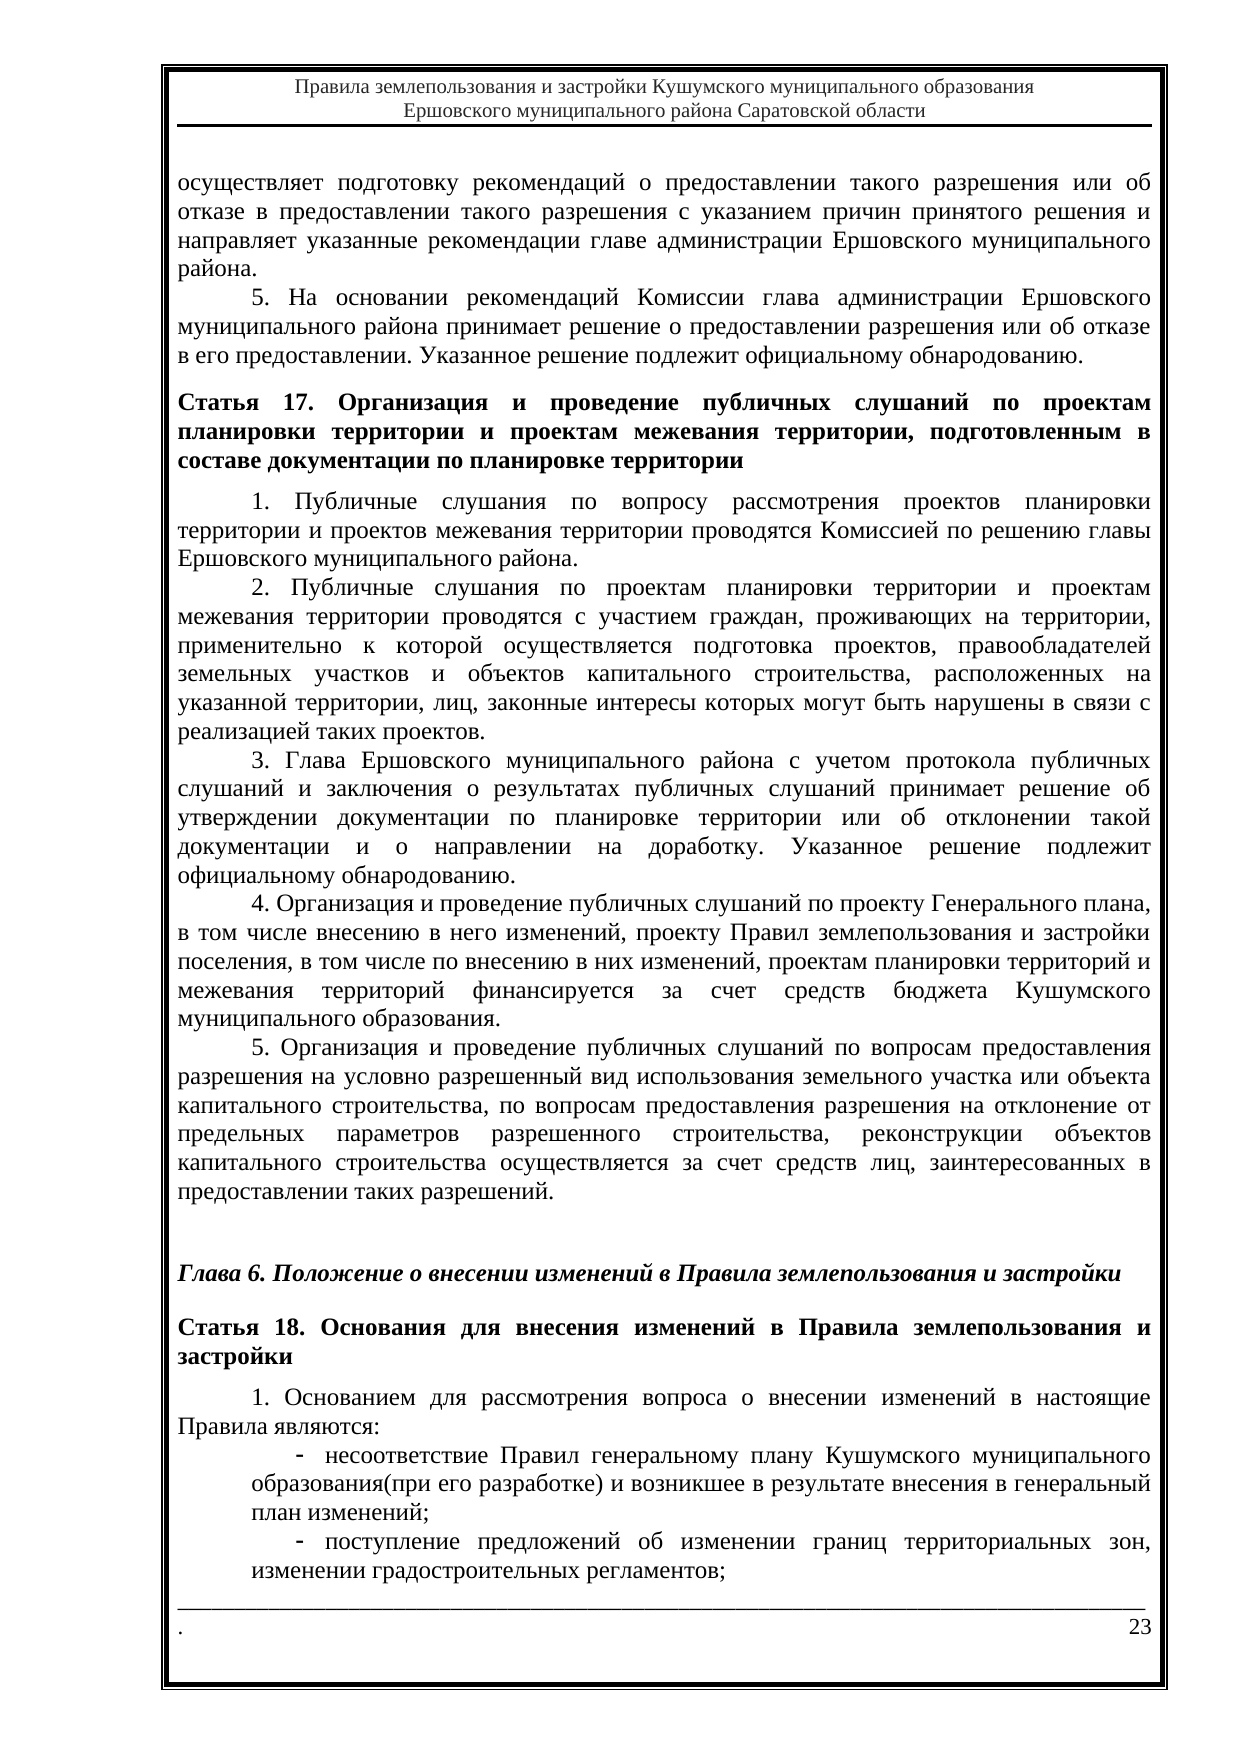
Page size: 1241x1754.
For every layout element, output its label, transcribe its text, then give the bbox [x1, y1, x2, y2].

text 4. Организация и проведение публичных слушаний по проекту Генерального плана, в том числе внесению в него изменений, проекту Правил землепользования и застройки поселения, в том числе по внесению в них изменений, проектам планировки территорий и межевания территорий финансируется за счет средств бюджета Кушумского муниципального образования. [177, 888, 1152, 1032]
subtitle Статья 18. Основания для внесения изменений в Правила землепользования и застройки [177, 1312, 1152, 1370]
text 5. Организация и проведение публичных слушаний по вопросам предоставления разрешения на условно разрешенный вид использования земельного участка или объекта капитального строительства, по вопросам предоставления разрешения на отклонение от предельных параметров разрешенного строительства, реконструкции объектов капитального строительства осуществляется за счет средств лиц, заинтересованных в предоставлении таких разрешений. [177, 1032, 1152, 1205]
text 1. Основанием для рассмотрения вопроса о внесении изменений в настоящие Правила являются: [177, 1382, 1152, 1440]
list поступление предложений об изменении границ территориальных зон, изменении градостроительных регламентов; [251, 1526, 1152, 1583]
subtitle Глава 6. Положение о внесении изменений в Правила землепользования и застройки [177, 1258, 1152, 1287]
list несоответствие Правил генеральному плану Кушумского муниципального образования(при его разработке) и возникшее в результате внесения в генеральный план изменений; [251, 1440, 1152, 1526]
subtitle Статья 17. Организация и проведение публичных слушаний по проектам планировки территории и проектам межевания территории, подготовленным в составе документации по планировке территории [177, 387, 1152, 473]
text 2. Публичные слушания по проектам планировки территории и проектам межевания территории проводятся с участием граждан, проживающих на территории, применительно к которой осуществляется подготовка проектов, правообладателей земельных участков и объектов капитального строительства, расположенных на указанной территории, лиц, законные интересы которых могут быть нарушены в связи с реализацией таких проектов. [177, 572, 1152, 745]
text 1. Публичные слушания по вопросу рассмотрения проектов планировки территории и проектов межевания территории проводятся Комиссией по решению главы Ершовского муниципального района. [177, 486, 1152, 572]
text 5. На основании рекомендаций Комиссии глава администрации Ершовского муниципального района принимает решение о предоставлении разрешения или об отказе в его предоставлении. Указанное решение подлежит официальному обнародованию. [177, 282, 1152, 368]
text 3. Глава Ершовского муниципального района с учетом протокола публичных слушаний и заключения о результатах публичных слушаний принимает решение об утверждении документации по планировке территории или об отклонении такой документации и о направлении на доработку. Указанное решение подлежит официальному обнародованию. [177, 745, 1152, 888]
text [177, 167, 1152, 282]
